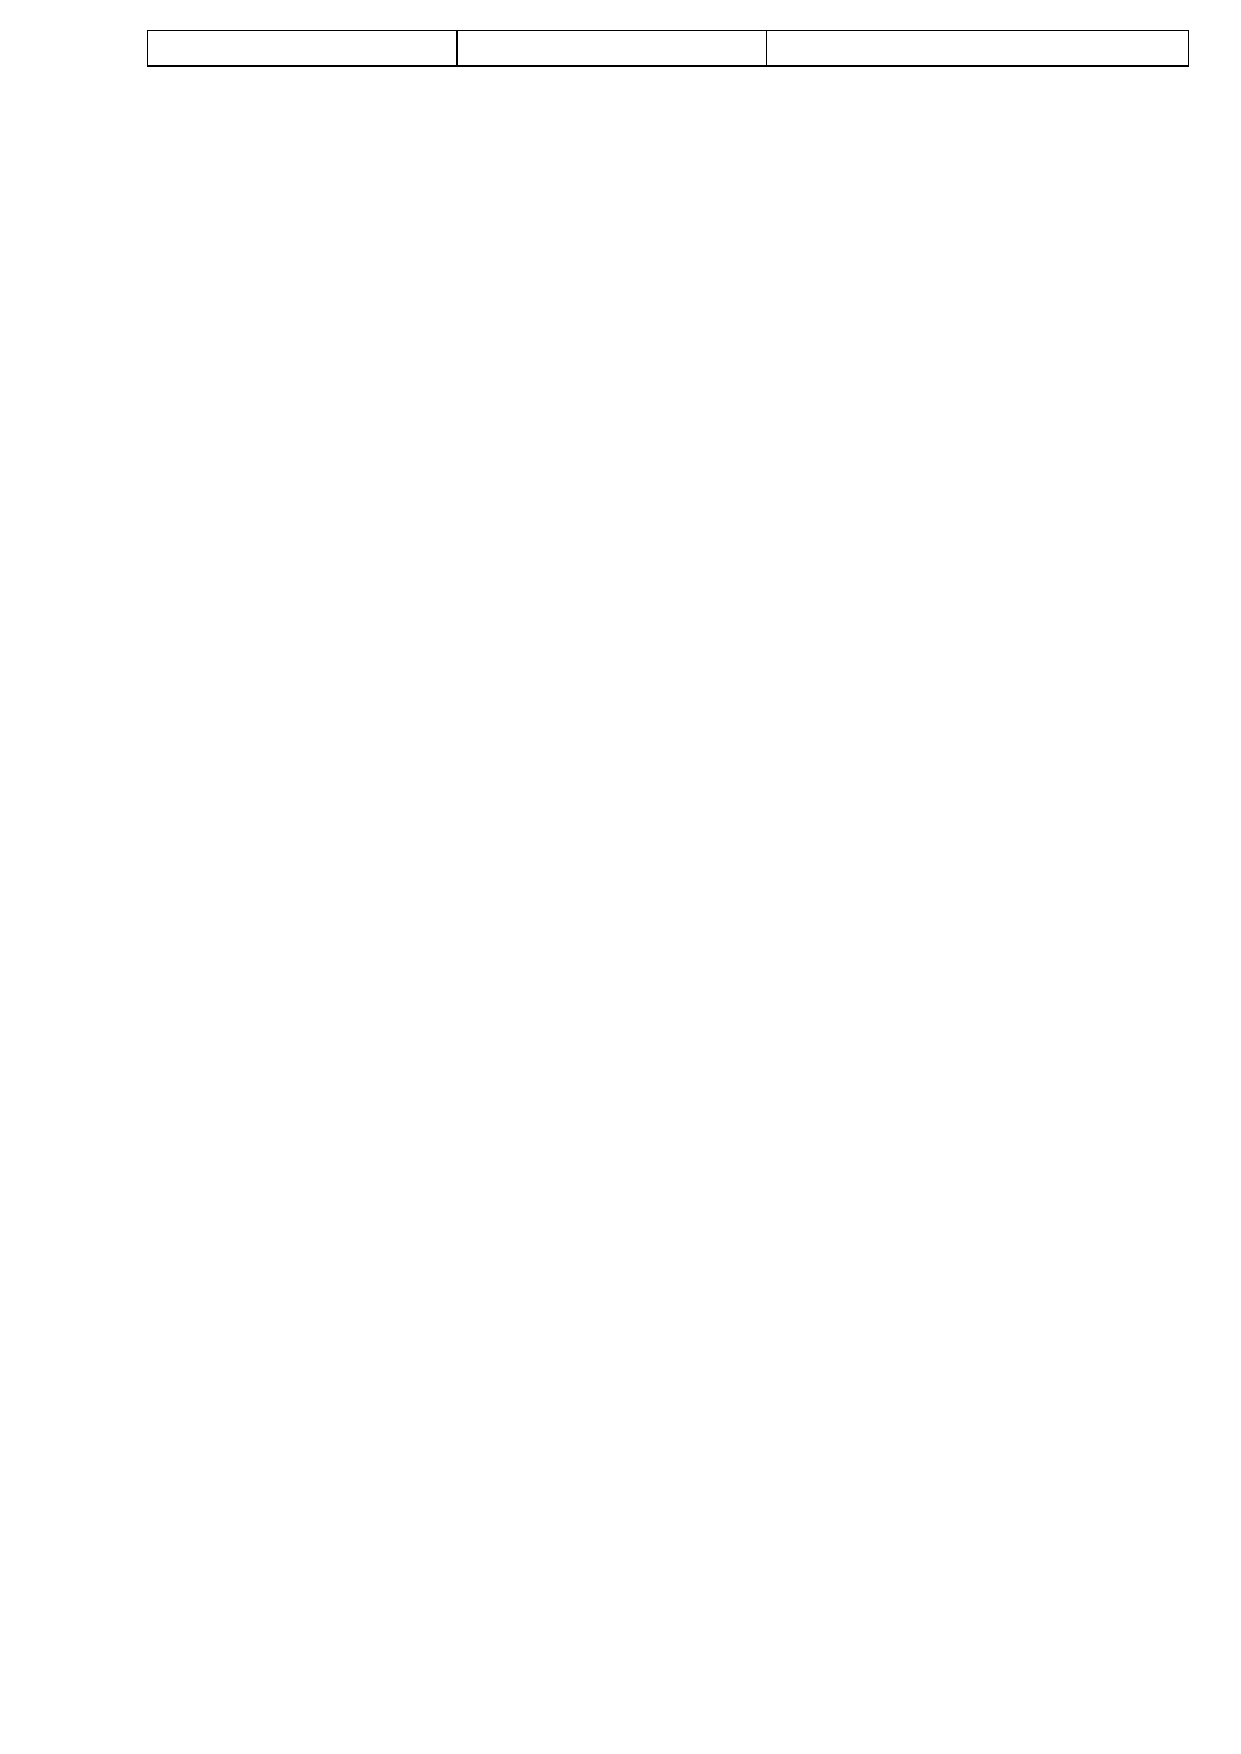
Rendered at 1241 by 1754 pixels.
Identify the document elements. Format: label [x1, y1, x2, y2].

table_cell [458, 31, 766, 65]
table_cell [767, 31, 1188, 65]
table_cell [148, 31, 456, 65]
